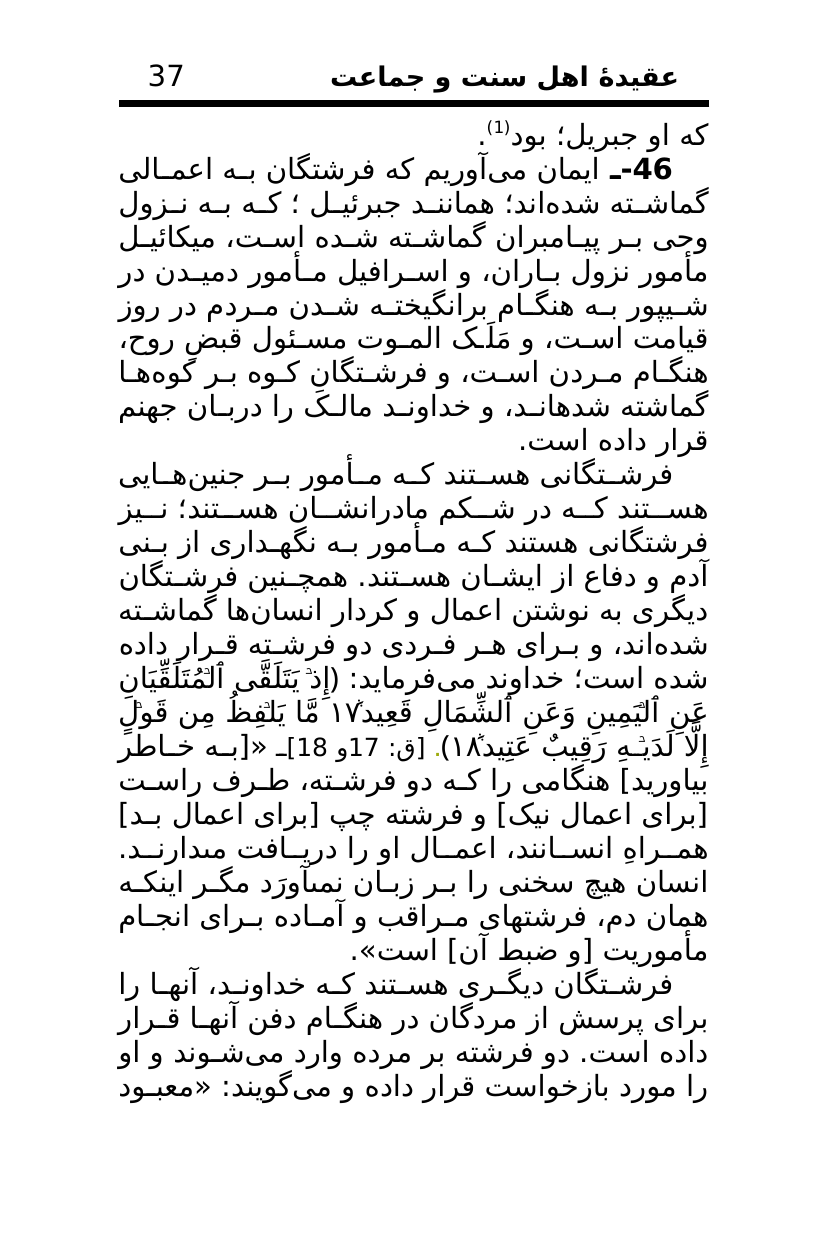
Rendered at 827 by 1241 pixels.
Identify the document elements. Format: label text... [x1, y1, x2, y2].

text فرشتگانى هستند که مأمور بر جنین‌‌‌هایى هستند که در شکم مادرانشان هستند؛ نیز فرشتگانى هستند که مأمور به نگهدارى از بنى آدم و دفاع از ایشان هستند. همچنین فرشتگان دیگرى به نوشتن اعمال و کردار انسان‌ها گماشته شده‌اند، و براى هر فردى دو فرشته قرار داده شده است؛ خداوند مى‌فرماید: ﴿إِذۡ يَتَلَقَّى ٱلۡمُتَلَقِّيَانِ عَنِ ٱلۡيَمِينِ وَعَنِ ٱلشِّمَالِ قَعِيدٞ١٧ مَّا يَلۡفِظُ مِن قَوۡلٍ إِلَّا لَدَيۡهِ رَقِيبٌ عَتِيدٞ١٨﴾. [ق: 17و 18] «[به خاطر بیاورید] هنگامى را که دو فرشته، طرف راست [براى اعمال نیک] و فرشته چپ [براى اعمال بد] همراهِ انسانند، اعمال او را دریافت مى‏دارند. انسان هیچ سخنى را بر زبان نمى‏آورَد مگر اینکه همان دم، فرشته‏اى مراقب و آماده براى انجام مأموریت [و ضبط آن] است». [118, 458, 709, 967]
text 46- ایمان مى‌آوریم که فرشتگان به اعمالى گماشته شده‌اند؛ همانند جبرئیل ؛ که به نزول وحى بر پیامبران گماشته شده است، میکائیل مأمور نزول باران، و اسرافیل مأمور دمیدن در شیپور به هنگام برانگیخته شدن مردم در روز قیامت است، و مَلَک الموت مسئول قبضِ روح، هنگام مردن است، و فرشتگانِ کوه بر کوه‌ها گماشته شدهاند، و خداوند مالک را دربان جهنم قرار داده است. [118, 152, 709, 458]
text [118, 967, 709, 1103]
